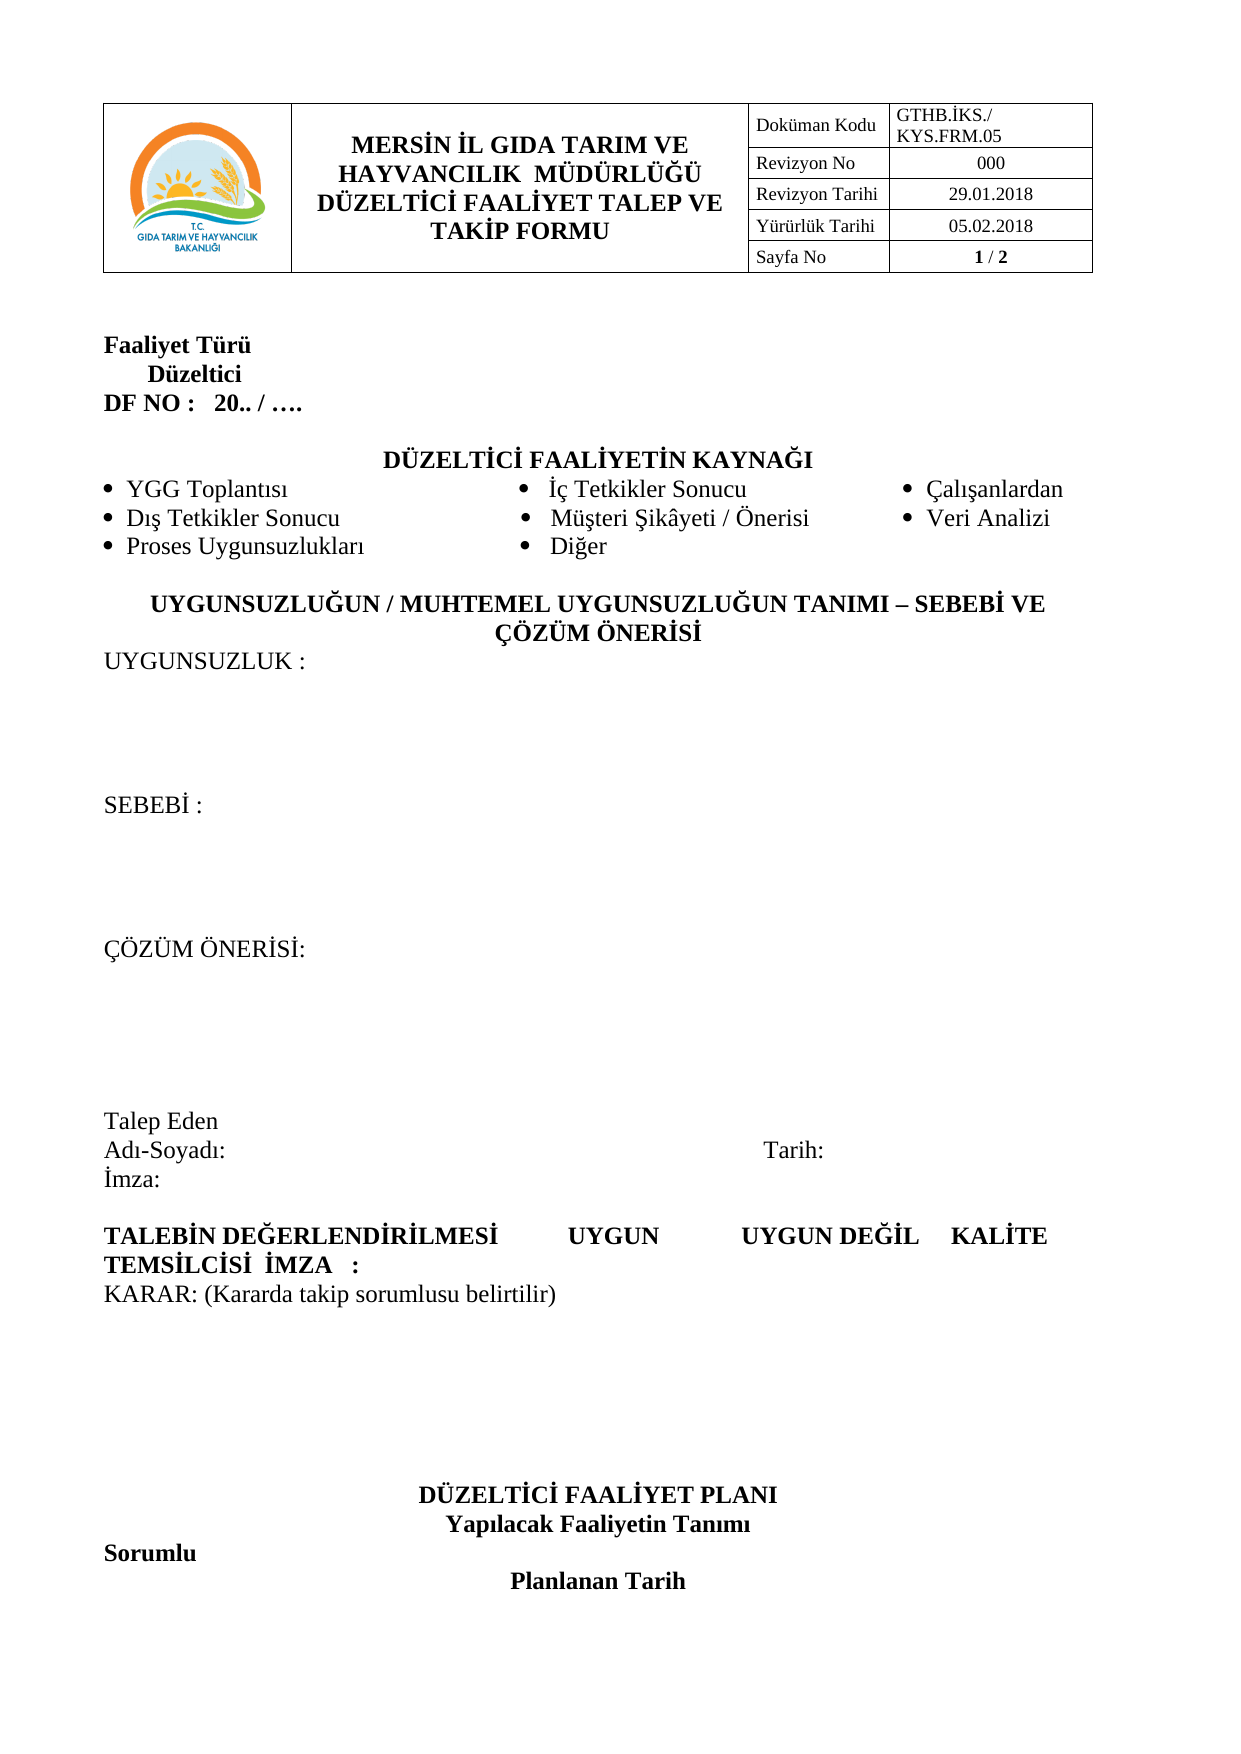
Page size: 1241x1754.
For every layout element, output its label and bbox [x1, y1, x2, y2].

picture [121, 108, 273, 267]
